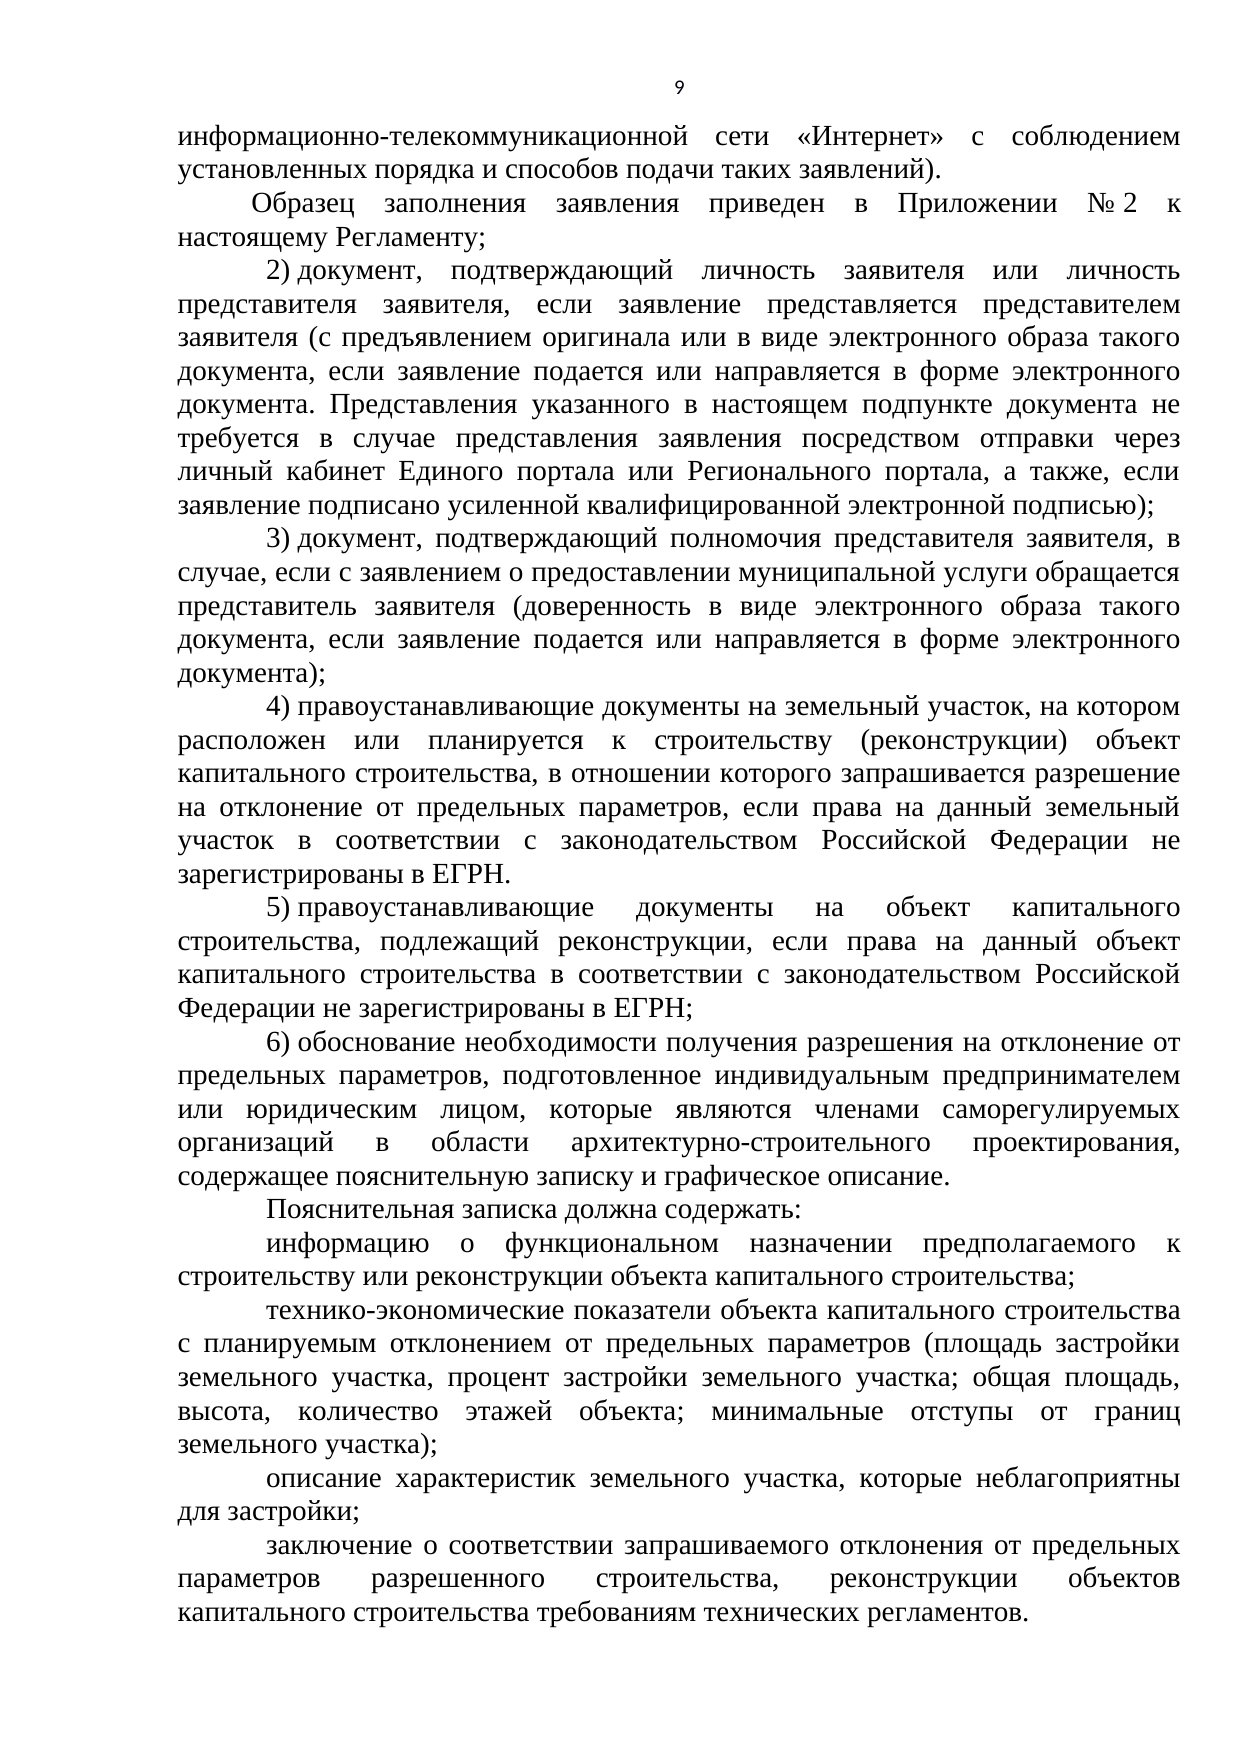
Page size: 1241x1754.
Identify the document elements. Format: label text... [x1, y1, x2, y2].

text 4) правоустанавливающие документы на земельный участок, на котором расположен или планируется к строительству (реконструкции) объект капитального строительства, в отношении которого запрашивается разрешение на отклонение от предельных параметров, если права на данный земельный участок в соответствии с законодательством Российской Федерации не зарегистрированы в ЕГРН. [177, 688, 1181, 889]
text Пояснительная записка должна содержать: [177, 1191, 1181, 1225]
text Образец заполнения заявления приведен в Приложении № 2 к настоящему Регламенту; [177, 185, 1181, 252]
text 6) обоснование необходимости получения разрешения на отклонение от предельных параметров, подготовленное индивидуальным предпринимателем или юридическим лицом, которые являются членами саморегулируемых организаций в области архитектурно-строительного проектирования, содержащее пояснительную записку и графическое описание. [177, 1024, 1181, 1191]
text 3) документ, подтверждающий полномочия представителя заявителя, в случае, если с заявлением о предоставлении муниципальной услуги обращается представитель заявителя (доверенность в виде электронного образа такого документа, если заявление подается или направляется в форме электронного документа); [177, 521, 1181, 688]
text 5) правоустанавливающие документы на объект капитального строительства, подлежащий реконструкции, если права на данный объект капитального строительства в соответствии с законодательством Российской Федерации не зарегистрированы в ЕГРН; [177, 889, 1181, 1024]
text 2) документ, подтверждающий личность заявителя или личность представителя заявителя, если заявление представляется представителем заявителя (с предъявлением оригинала или в виде электронного образа такого документа, если заявление подается или направляется в форме электронного документа. Представления указанного в настоящем подпункте документа не требуется в случае представления заявления посредством отправки через личный кабинет Единого портала или Регионального портала, а также, если заявление подписано усиленной квалифицированной электронной подписью); [177, 252, 1181, 521]
text заключение о соответствии запрашиваемого отклонения от предельных параметров разрешенного строительства, реконструкции объектов капитального строительства требованиям технических регламентов. [177, 1527, 1181, 1627]
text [177, 118, 1181, 185]
text технико-экономические показатели объекта капитального строительства с планируемым отклонением от предельных параметров (площадь застройки земельного участка, процент застройки земельного участка; общая площадь, высота, количество этажей объекта; минимальные отступы от границ земельного участка); [177, 1292, 1181, 1460]
text описание характеристик земельного участка, которые неблагоприятны для застройки; [177, 1460, 1181, 1527]
text информацию о функциональном назначении предполагаемого к строительству или реконструкции объекта капитального строительства; [177, 1225, 1181, 1292]
